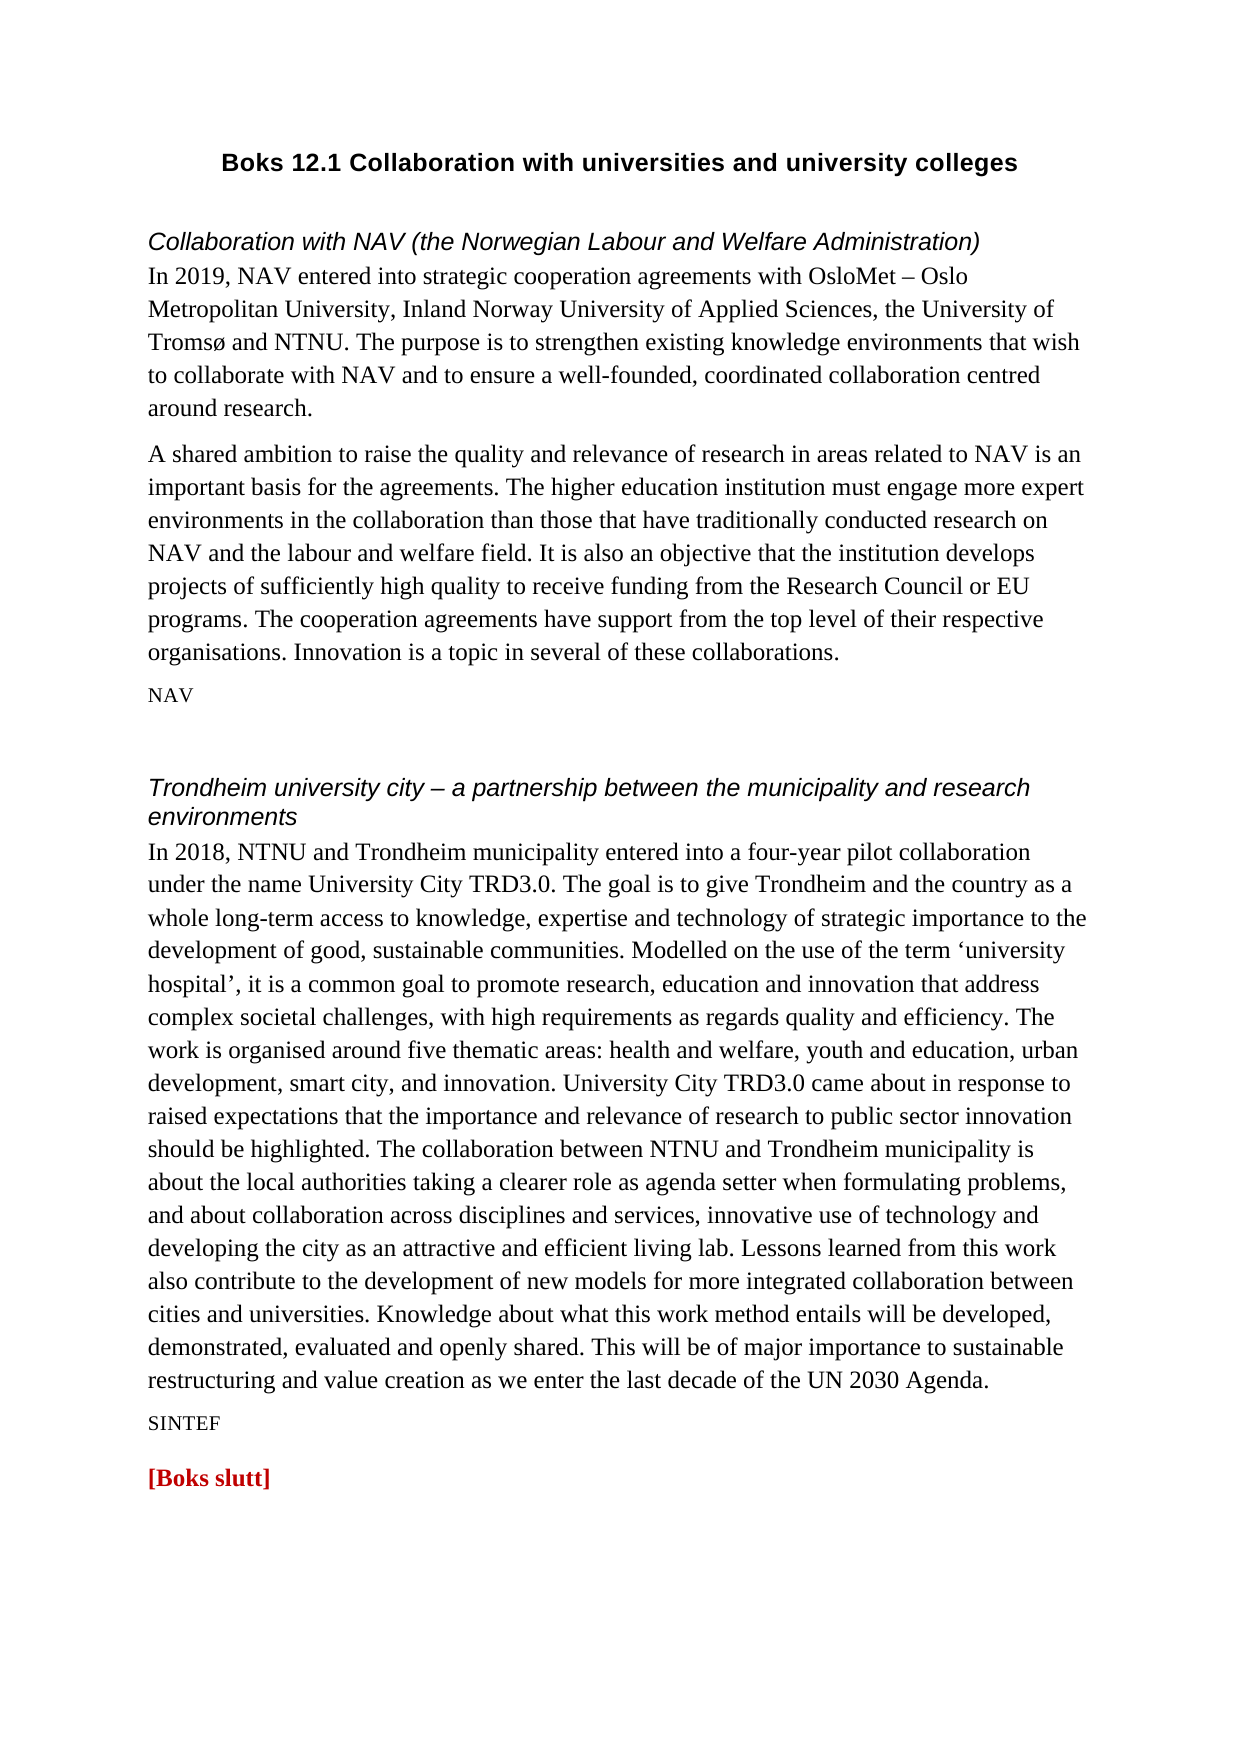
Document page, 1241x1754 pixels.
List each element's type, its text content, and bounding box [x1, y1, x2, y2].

text SINTEF [148, 1410, 1093, 1434]
text NAV [148, 683, 1093, 707]
text In 2018, NTNU and Trondheim municipality entered into a four-year pilot collaboration under the name University City TRD3.0. The goal is to give Trondheim and the country as a whole long-term access to knowledge, expertise and technology of strategic importance to the development of good, sustainable communities. Modelled on the use of the term ‘university hospital’, it is a common goal to promote research, education and innovation that address complex societal challenges, with high requirements as regards quality and efficiency. The work is organised around five thematic areas: health and welfare, youth and education, urban development, smart city, and innovation. University City TRD3.0 came about in response to raised expectations that the importance and relevance of research to public sector innovation should be highlighted. The collaboration between NTNU and Trondheim municipality is about the local authorities taking a clearer role as agenda setter when formulating problems, and about collaboration across disciplines and services, innovative use of technology and developing the city as an attractive and efficient living lab. Lessons learned from this work also contribute to the development of new models for more integrated collaboration between cities and universities. Knowledge about what this work method entails will be developed, demonstrated, evaluated and openly shared. This will be of major importance to sustainable restructuring and value creation as we enter the last decade of the UN 2030 Agenda. [148, 837, 1093, 1394]
text A shared ambition to raise the quality and relevance of research in areas related to NAV is an important basis for the agreements. The higher education institution must engage more expert environments in the collaboration than those that have traditionally conducted research on NAV and the labour and welfare field. It is also an objective that the institution develops projects of sufficiently high quality to receive funding from the Research Council or EU programs. The cooperation agreements have support from the top level of their respective organisations. Innovation is a topic in several of these collaborations. [148, 439, 1093, 666]
text Collaboration with NAV (the Norwegian Labour and Welfare Administration) [148, 226, 1093, 255]
text Trondheim university city – a partnership between the municipality and research environments [148, 773, 1093, 830]
text Collaboration with universities and university colleges [148, 148, 1093, 176]
text [Boks slutt] [148, 1463, 1093, 1492]
text In 2019, NAV entered into strategic cooperation agreements with OsloMet – Oslo Metropolitan University, Inland Norway University of Applied Sciences, the University of Tromsø and NTNU. The purpose is to strengthen existing knowledge environments that wish to collaborate with NAV and to ensure a well-founded, coordinated collaboration centred around research. [148, 261, 1093, 422]
